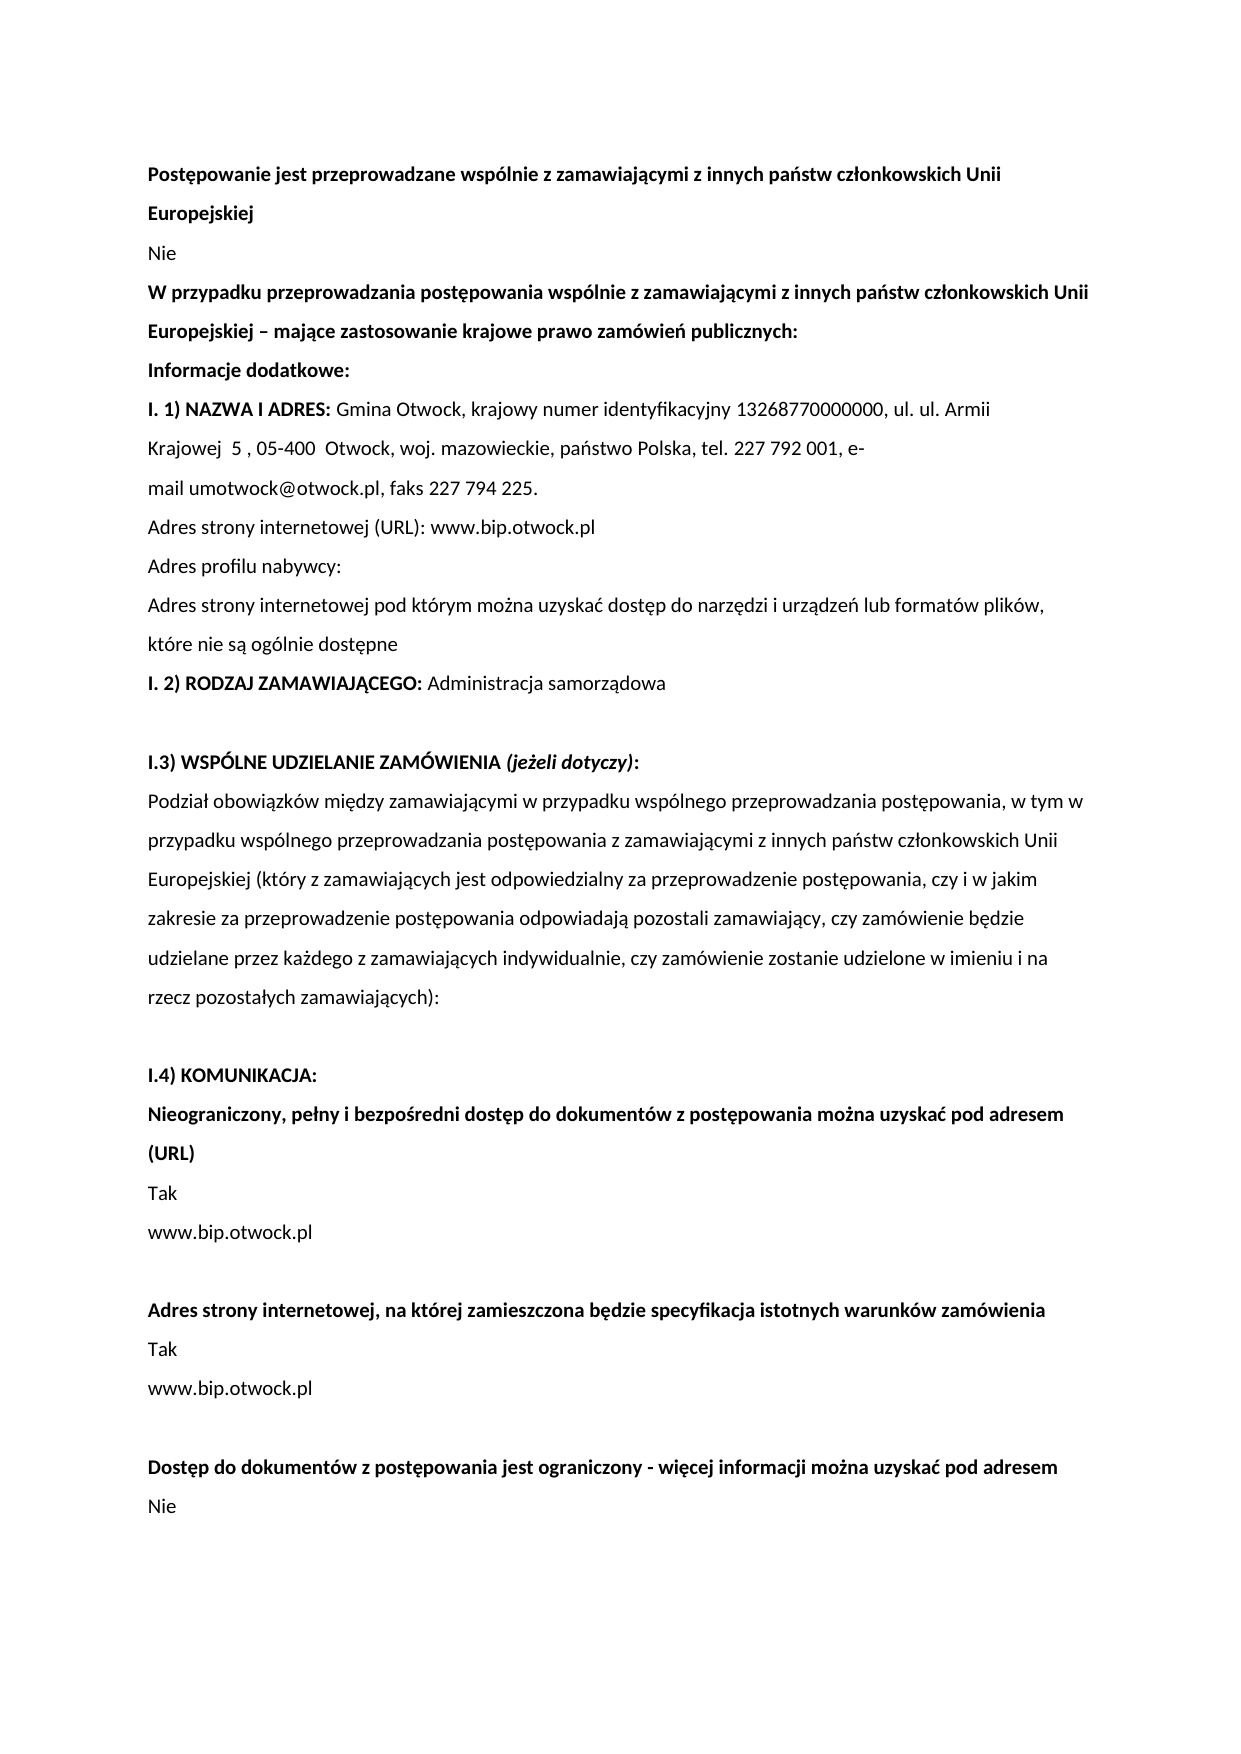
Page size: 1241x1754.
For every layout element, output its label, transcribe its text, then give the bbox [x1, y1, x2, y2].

text I.3) WSPÓLNE UDZIELANIE ZAMÓWIENIA (jeżeli dotyczy): [148, 735, 1093, 774]
text Adres strony internetowej, na której zamieszczona będzie specyfikacja istotnych warunków zamówienia [148, 1244, 1093, 1323]
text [148, 148, 1093, 226]
text I. 2) RODZAJ ZAMAWIAJĄCEGO: Administracja samorządowa [148, 657, 1093, 735]
text Nie [148, 1479, 1093, 1558]
text W przypadku przeprowadzania postępowania wspólnie z zamawiającymi z innych państw członkowskich Unii Europejskiej – mające zastosowanie krajowe prawo zamówień publicznych: Informacje dodatkowe: [148, 265, 1093, 383]
text Podział obowiązków między zamawiającymi w przypadku wspólnego przeprowadzania postępowania, w tym w przypadku wspólnego przeprowadzania postępowania z zamawiającymi z innych państw członkowskich Unii Europejskiej (który z zamawiających jest odpowiedzialny za przeprowadzenie postępowania, czy i w jakim zakresie za przeprowadzenie postępowania odpowiadają pozostali zamawiający, czy zamówienie będzie udzielane przez każdego z zamawiających indywidualnie, czy zamówienie zostanie udzielone w imieniu i na rzecz pozostałych zamawiających): [148, 774, 1093, 1048]
text I. 1) NAZWA I ADRES: Gmina Otwock, krajowy numer identyfikacyjny 13268770000000, ul. ul. Armii Krajowej 5 , 05-400 Otwock, woj. mazowieckie, państwo Polska, tel. 227 792 001, e-mail umotwock@otwock.pl, faks 227 794 225. Adres strony internetowej (URL): www.bip.otwock.pl Adres profilu nabywcy: Adres strony internetowej pod którym można uzyskać dostęp do narzędzi i urządzeń lub formatów plików, które nie są ogólnie dostępne [148, 383, 1093, 657]
text I.4) KOMUNIKACJA: Nieograniczony, pełny i bezpośredni dostęp do dokumentów z postępowania można uzyskać pod adresem (URL) [148, 1048, 1093, 1166]
text Tak www.bip.otwock.pl [148, 1166, 1093, 1244]
text Tak www.bip.otwock.pl [148, 1323, 1093, 1401]
text Nie [148, 226, 1093, 265]
text Dostęp do dokumentów z postępowania jest ograniczony - więcej informacji można uzyskać pod adresem [148, 1401, 1093, 1479]
